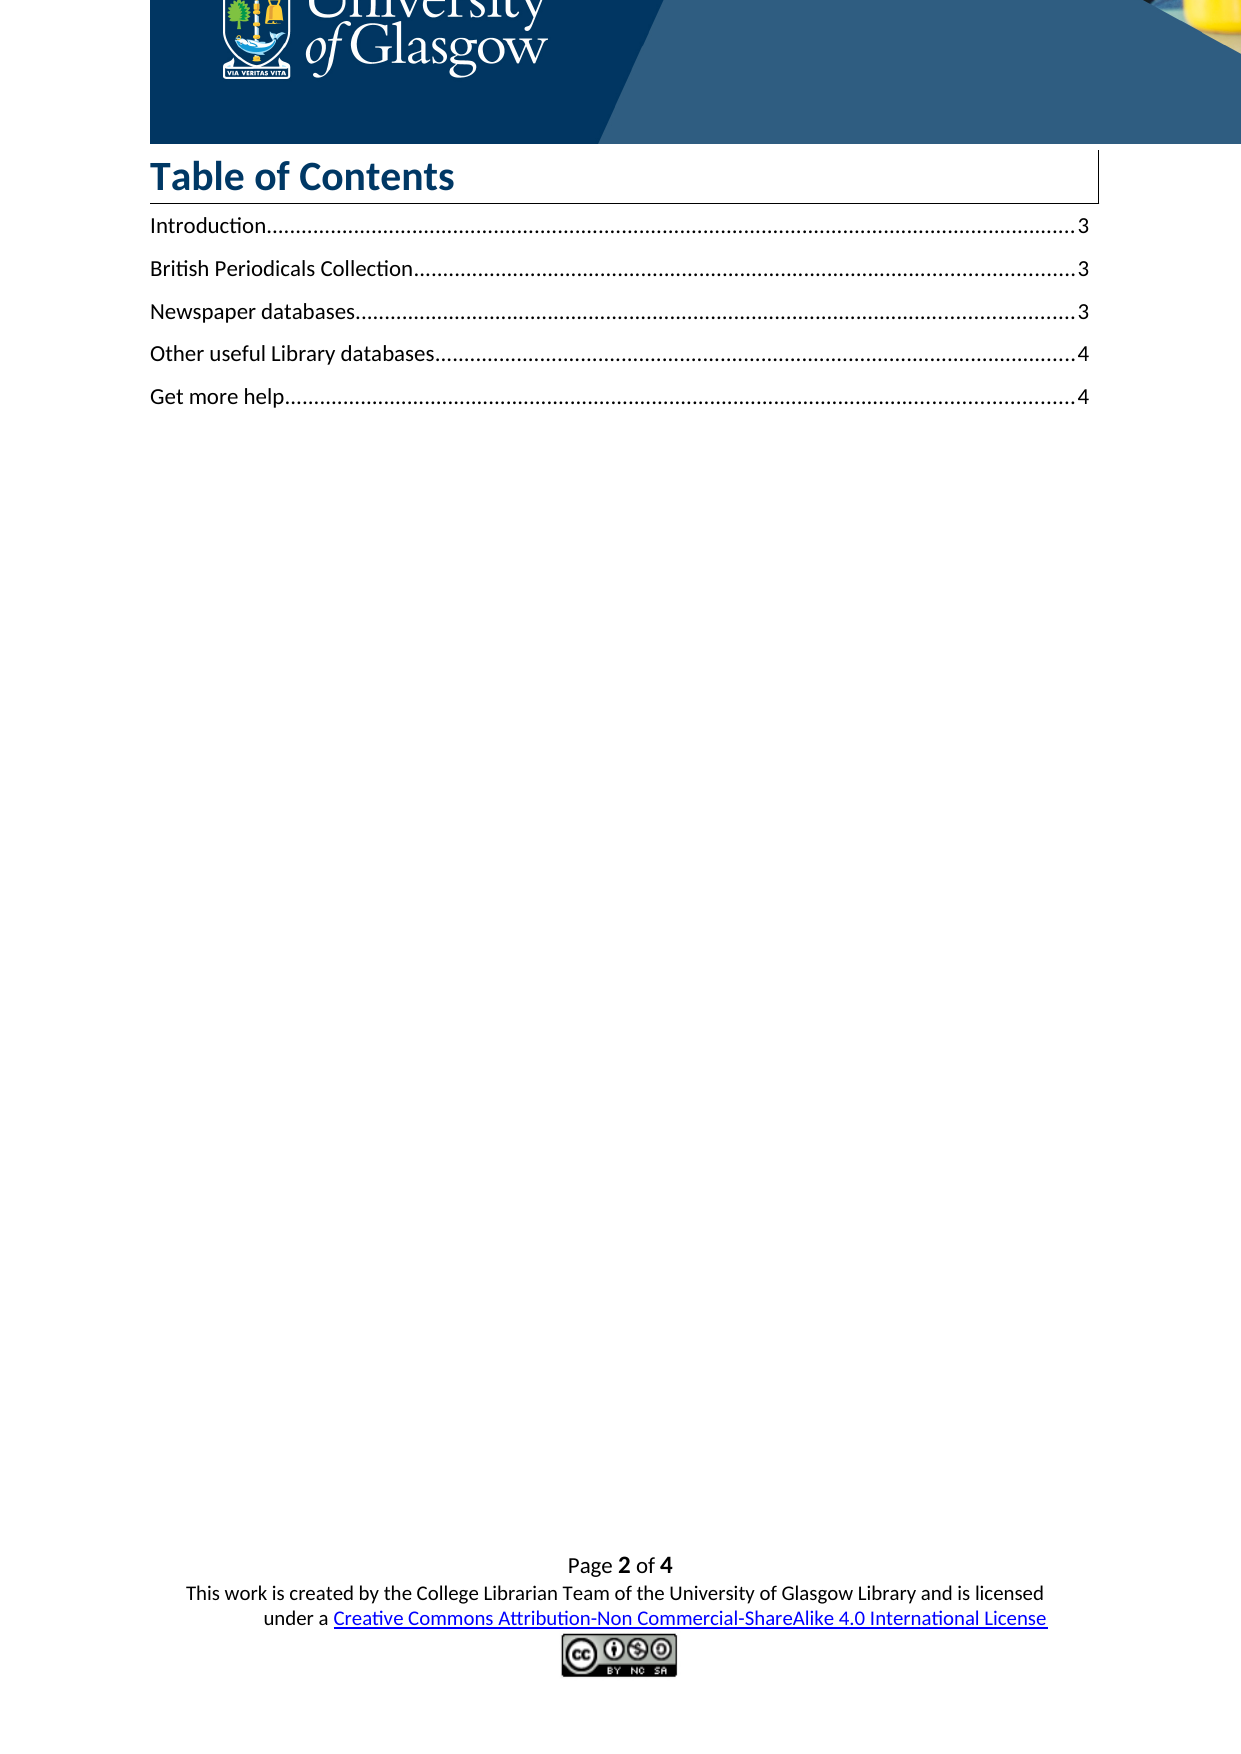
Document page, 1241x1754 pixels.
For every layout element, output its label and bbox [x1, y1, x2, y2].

picture [558, 1631, 681, 1681]
picture [150, 0, 1241, 144]
